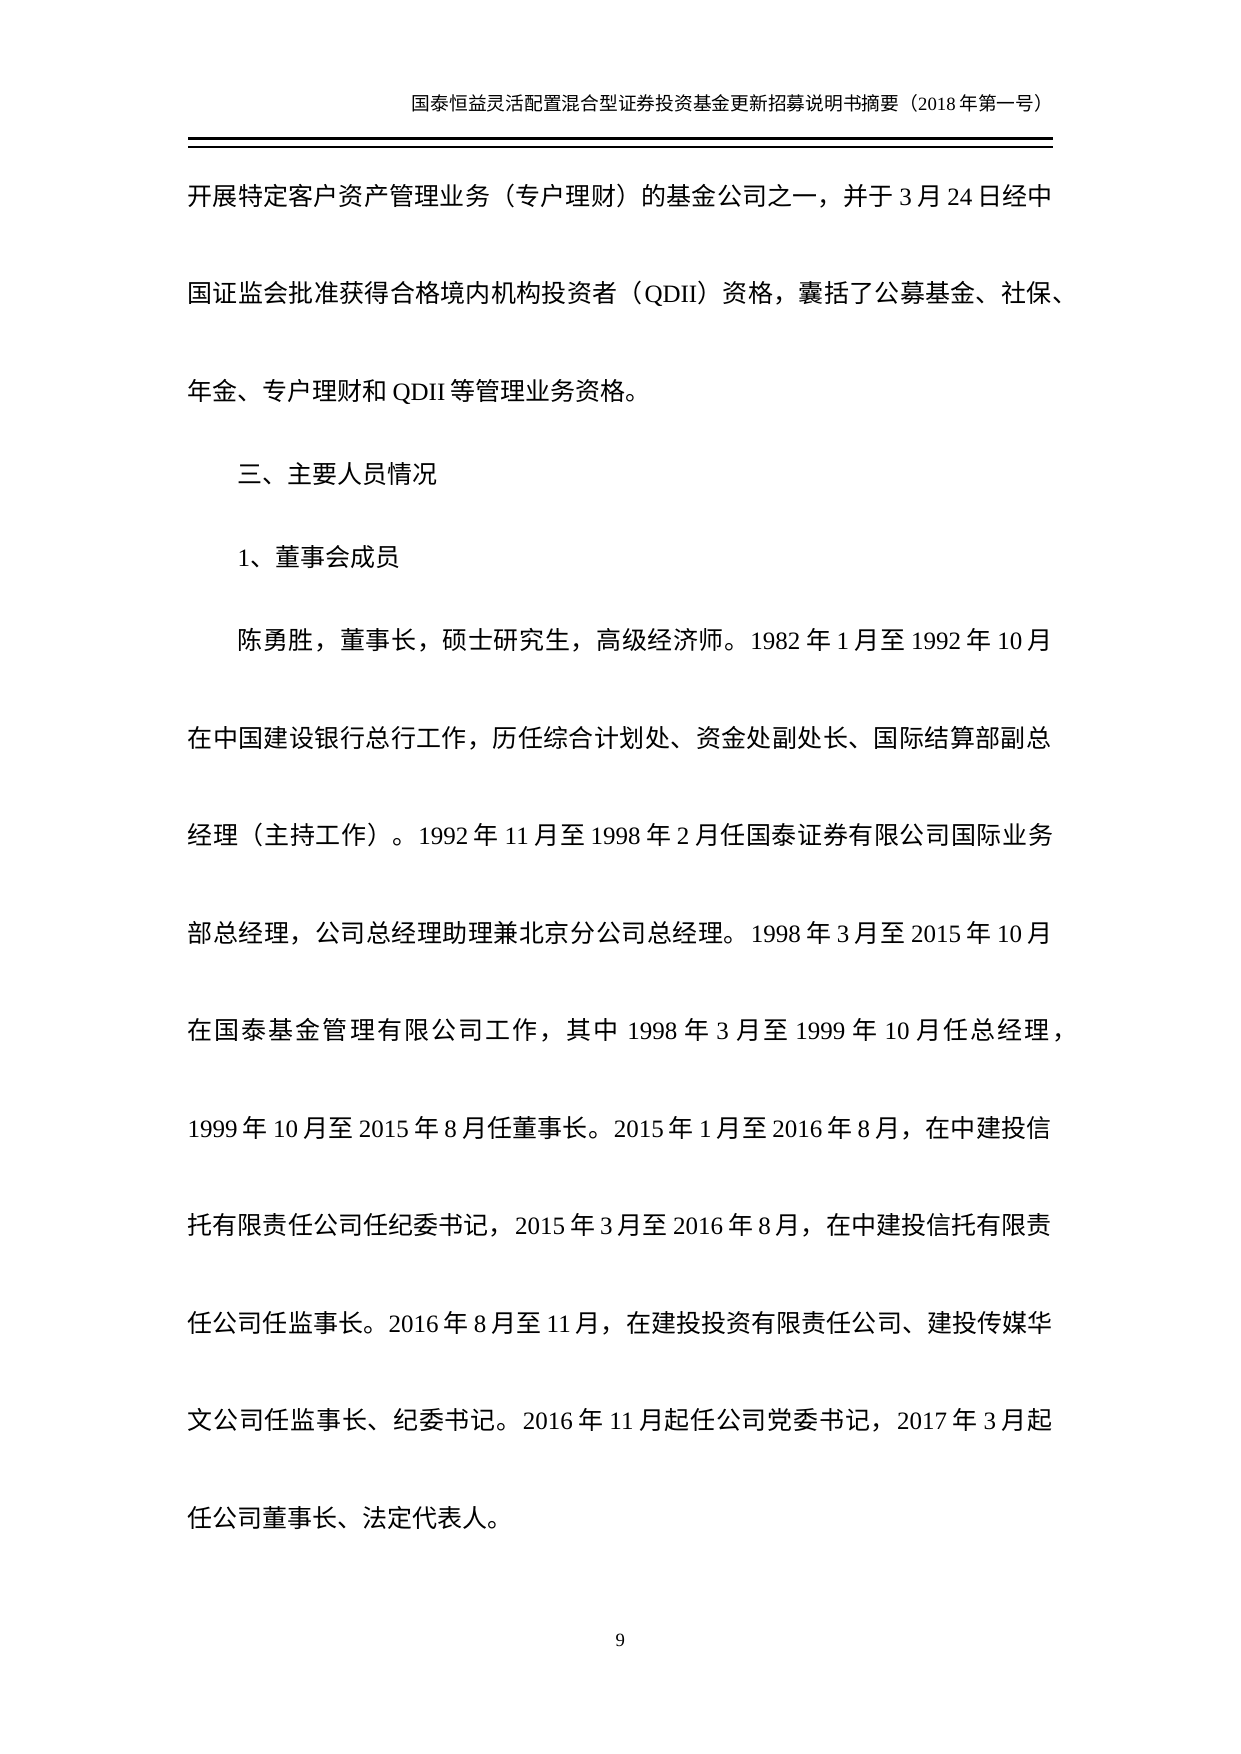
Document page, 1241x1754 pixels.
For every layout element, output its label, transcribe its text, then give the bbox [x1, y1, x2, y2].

text 陈勇胜，董事长，硕士研究生，高级经济师。1982年1月至1992年10月在中国建设银行总行工作，历任综合计划处、资金处副处长、国际结算部副总经理（主持工作）。1992年11月至1998年2月任国泰证券有限公司国际业务部总经理，公司总经理助理兼北京分公司总经理。1998年3月至2015年10月在国泰基金管理有限公司工作，其中1998年3月至1999年10月任总经理，1999年10月至2015年8月任董事长。2015年1月至2016年8月，在中建投信托有限责任公司任纪委书记，2015年3月至2016年8月，在中建投信托有限责任公司任监事长。2016年8月至11月，在建投投资有限责任公司、建投传媒华文公司任监事长、纪委书记。2016年11月起任公司党委书记，2017年3月起任公司董事长、法定代表人。 [187, 606, 1053, 1549]
text 三、主要人员情况 [187, 440, 1053, 505]
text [187, 162, 1053, 422]
text 1、董事会成员 [187, 523, 1053, 588]
